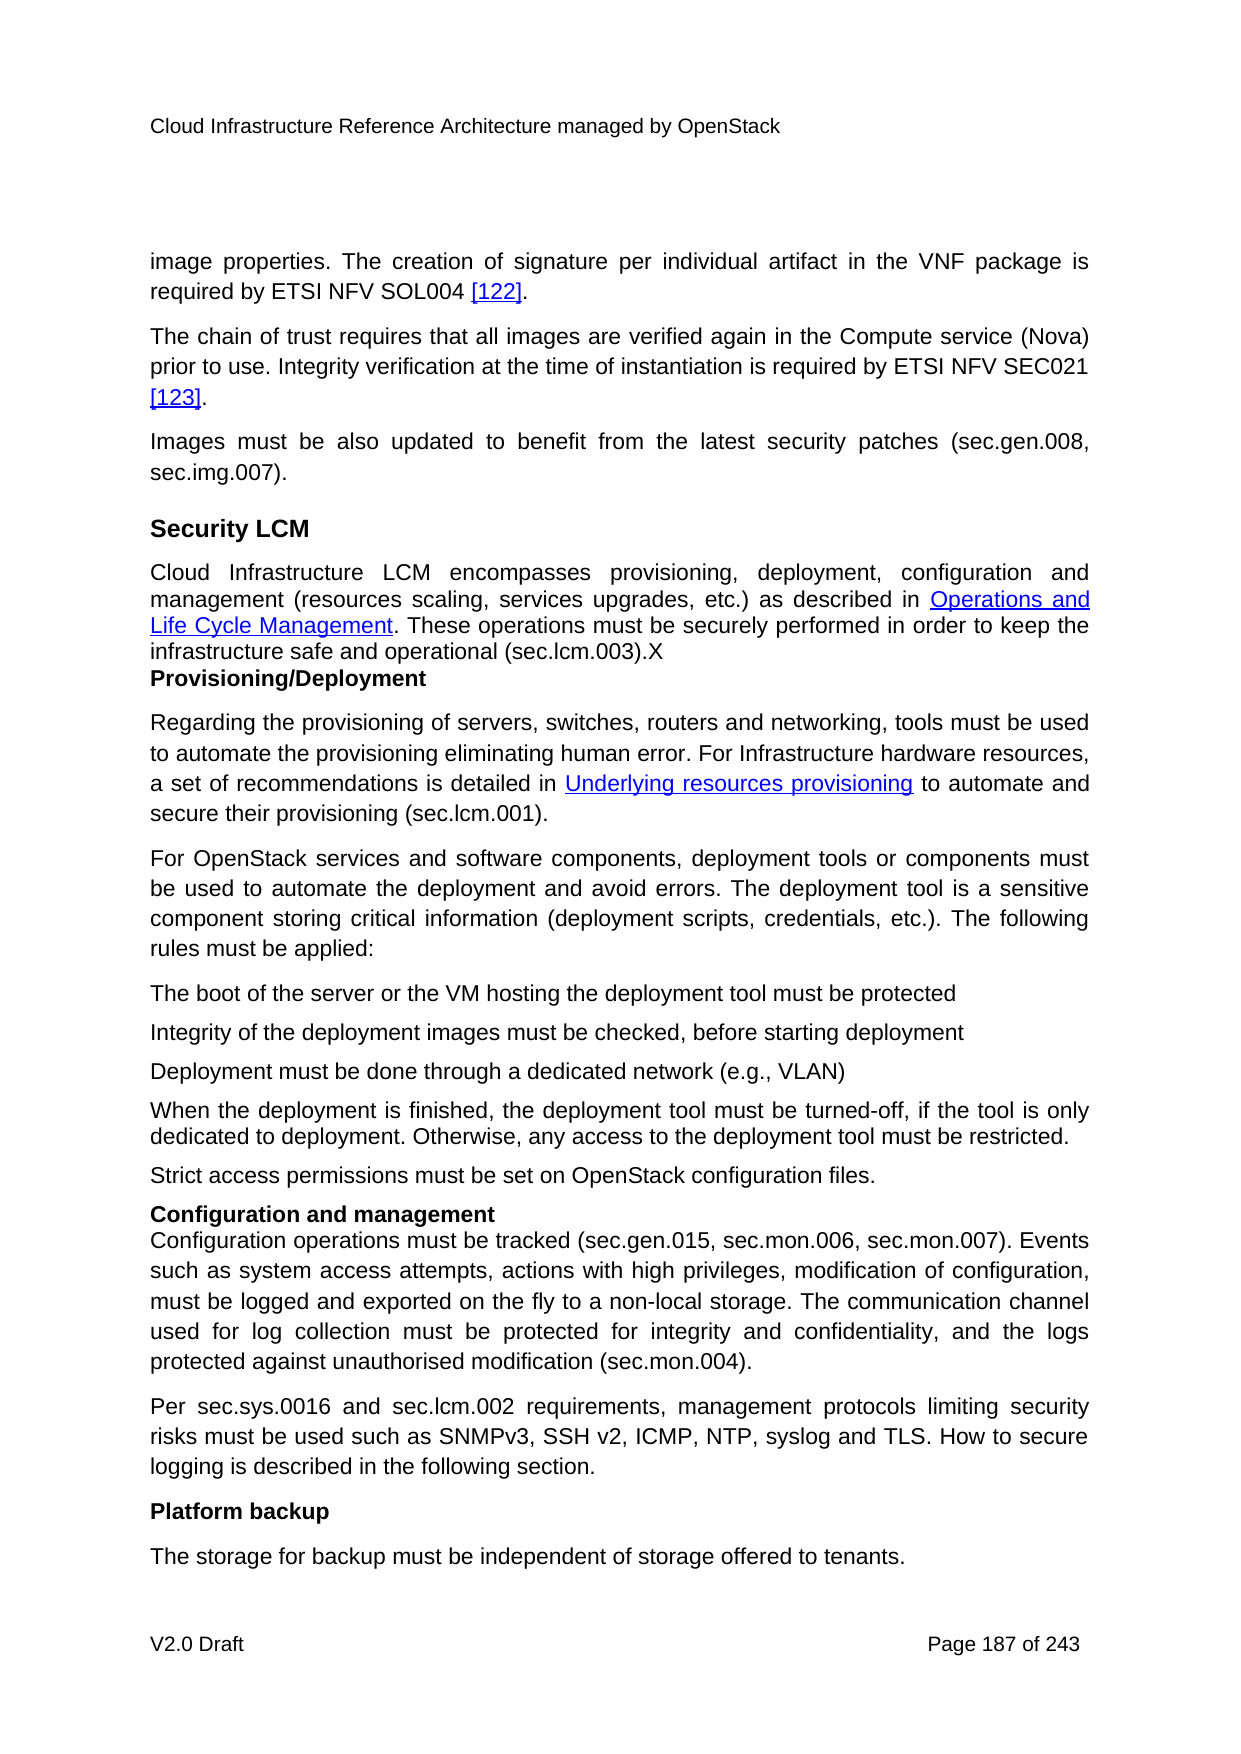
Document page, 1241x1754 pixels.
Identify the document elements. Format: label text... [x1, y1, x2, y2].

text Regarding the provisioning of servers, switches, routers and networking, tools must be used to automate the provisioning eliminating human error. For Infrastructure hardware resources, a set of recommendations is detailed in Underlying resources provisioning to automate and secure their provisioning (sec.lcm.001). [150, 709, 1090, 826]
text Configuration operations must be tracked (sec.gen.015, sec.mon.006, sec.mon.007). Events such as system access attempts, actions with high privileges, modification of configuration, must be logged and exported on the fly to a non-local storage. The communication channel used for log collection must be protected for integrity and confidentiality, and the logs protected against unauthorised modification (sec.mon.004). [150, 1227, 1090, 1374]
text Provisioning/Deployment [150, 664, 1090, 691]
text Platform backup [150, 1498, 1090, 1524]
text The chain of trust requires that all images are verified again in the Compute service (Nova) prior to use. Integrity verification at the time of instantiation is required by ETSI NFV SEC021 [123]. [150, 323, 1090, 410]
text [150, 248, 1090, 304]
text The storage for backup must be independent of storage offered to tenants. [150, 1543, 1090, 1569]
text For OpenStack services and software components, deployment tools or components must be used to automate the deployment and avoid errors. The deployment tool is a sensitive component storing critical information (deployment scripts, credentials, etc.). The following rules must be applied: [150, 845, 1090, 962]
text Images must be also updated to benefit from the latest security patches (sec.gen.008, sec.img.007). [150, 428, 1090, 485]
text Per sec.sys.0016 and sec.lcm.002 requirements, management protocols limiting security risks must be used such as SNMPv3, SSH v2, ICMP, NTP, syslog and TLS. How to secure logging is described in the following section. [150, 1393, 1090, 1479]
subtitle Security LCM [150, 514, 1090, 542]
